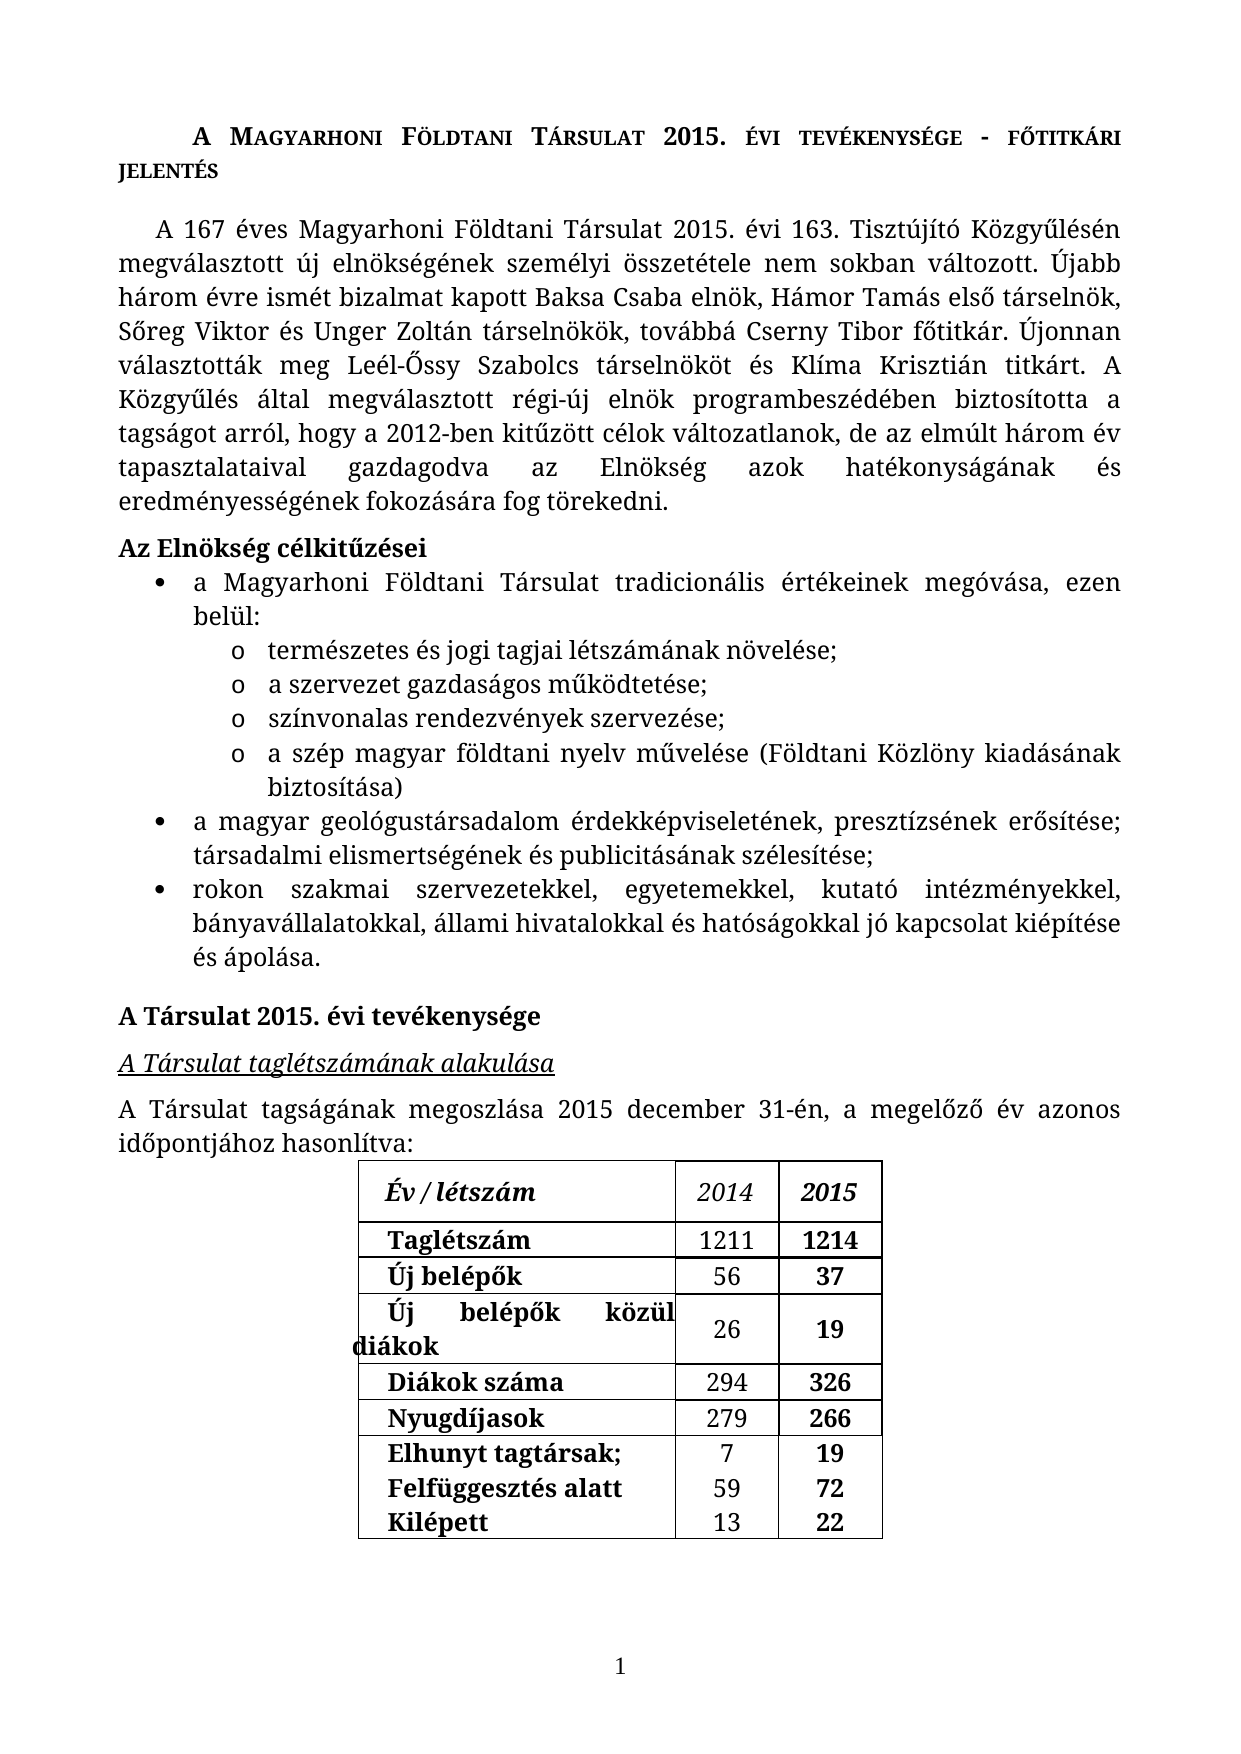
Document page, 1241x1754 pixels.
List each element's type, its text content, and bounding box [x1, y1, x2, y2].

table_header Év / létszám [359, 1161, 675, 1221]
table_cell Nyugdíjasok [359, 1400, 675, 1435]
table_cell 19 72 22 [779, 1436, 882, 1538]
table_cell 1211 [676, 1223, 778, 1256]
table_header 2015 [780, 1162, 881, 1221]
table_cell Új belépők közül diákok [359, 1294, 675, 1363]
table_cell 266 [780, 1401, 881, 1435]
table_cell 294 [676, 1365, 778, 1399]
table_cell 7 59 13 [676, 1436, 778, 1538]
text A Társulat 2015. évi tevékenysége [118, 999, 1122, 1033]
list természetes és jogi tagjai létszámának növelése; [230, 632, 1122, 667]
text A Magyarhoni Földtani Társulat 2015. évi tevékenysége - főtitkári jelentés [118, 118, 1122, 186]
list színvonalas rendezvények szervezése; [231, 701, 1122, 735]
table_cell 37 [780, 1259, 881, 1293]
table_header 2014 [676, 1162, 778, 1221]
text A Társulat taglétszámának alakulása [118, 1046, 1122, 1079]
table_cell 279 [676, 1401, 778, 1435]
text Az Elnökség célkitűzései [118, 530, 1122, 564]
table_cell Taglétszám [359, 1223, 675, 1256]
table_cell Új belépők [359, 1258, 675, 1293]
list rokon szakmai szervezetekkel, egyetemekkel, kutató intézményekkel, bányavállalatokkal, állami hivatalokkal és hatóságokkal jó kapcsolat kiépítése és ápolása. [155, 872, 1122, 974]
list a magyar geológustársadalom érdekképviseletének, presztízsének erősítése; társadalmi elismertségének és publicitásának szélesítése; [156, 804, 1122, 872]
table_cell 1214 [780, 1223, 881, 1256]
table_cell 26 [676, 1295, 778, 1363]
list a szép magyar földtani nyelv művelése (Földtani Közlöny kiadásának biztosítása) [230, 735, 1122, 804]
table_cell Diákok száma [359, 1364, 675, 1399]
table_cell Elhunyt tagtársak; Felfüggesztés alatt Kilépett [359, 1436, 675, 1538]
text A Társulat tagságának megoszlása 2015 december 31-én, a megelőző év azonos időpontjához hasonlítva: [118, 1092, 1122, 1160]
list a Magyarhoni Földtani Társulat tradicionális értékeinek megóvása, ezen belül: [156, 564, 1122, 632]
table_cell 326 [780, 1365, 881, 1399]
text A 167 éves Magyarhoni Földtani Társulat 2015. évi 163. Tisztújító Közgyűlésén megválasztott új elnökségének személyi összetétele nem sokban változott. Újabb három évre ismét bizalmat kapott Baksa Csaba elnök, Hámor Tamás első társelnök, Sőreg Viktor és Unger Zoltán társelnökök, továbbá Cserny Tibor főtitkár. Újonnan választották meg Leél-Őssy Szabolcs társelnököt és Klíma Krisztián titkárt. A Közgyűlés által megválasztott régi-új elnök programbeszédében biztosította a tagságot arról, hogy a 2012-ben kitűzött célok változatlanok, de az elmúlt három év tapasztalataival gazdagodva az Elnökség azok hatékonyságának és eredményességének fokozására fog törekedni. [118, 211, 1122, 518]
list a szervezet gazdaságos működtetése; [231, 667, 1122, 701]
table_cell 19 [780, 1295, 881, 1363]
table_cell 56 [676, 1259, 778, 1293]
